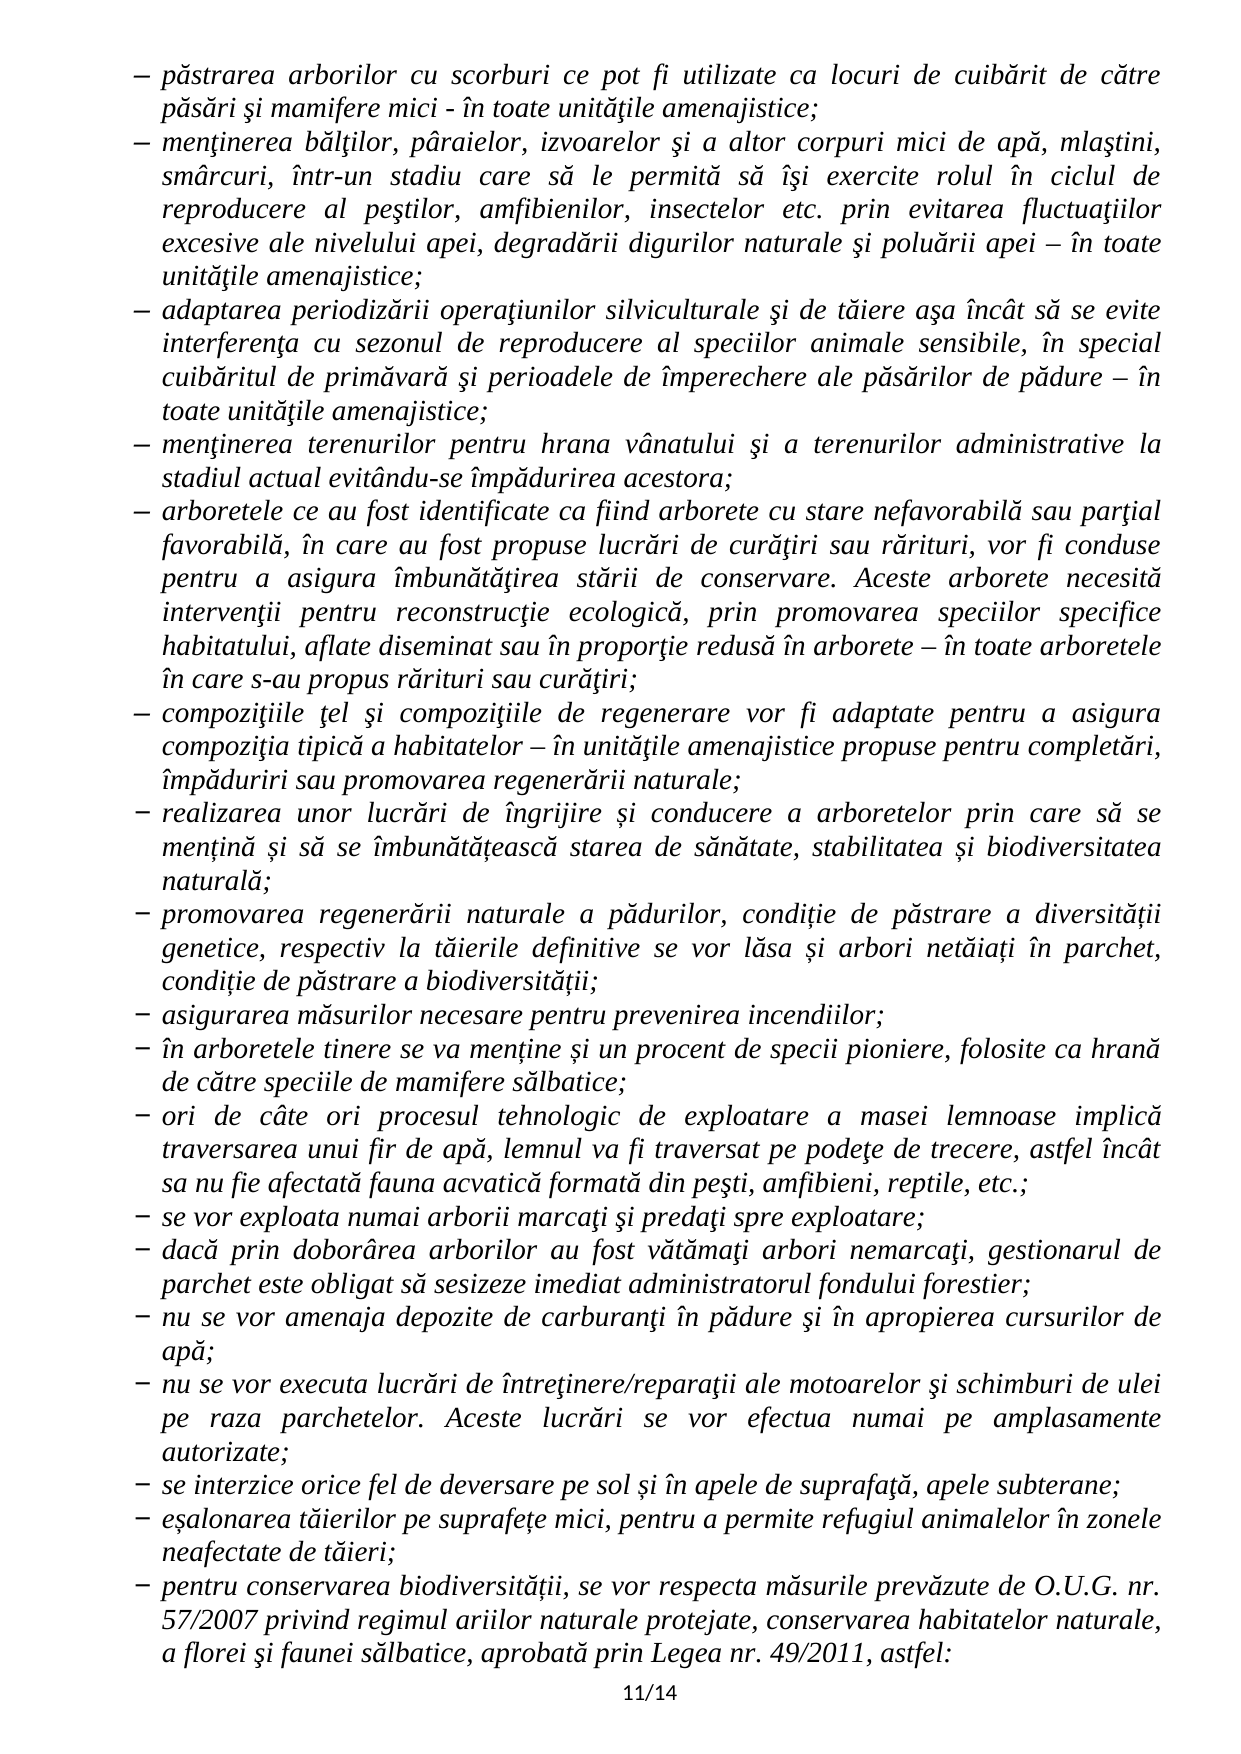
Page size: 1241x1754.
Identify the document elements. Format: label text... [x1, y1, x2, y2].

list compoziţiile ţel şi compoziţiile de regenerare vor fi adaptate pentru a asigura compoziţia tipică a habitatelor – în unităţile amenajistice propuse pentru completări, împăduriri sau promovarea regenerării naturale; [133, 695, 1165, 796]
list nu se vor amenaja depozite de carburanţi în pădure şi în apropierea cursurilor de apă; [133, 1299, 1165, 1367]
list ori de câte ori procesul tehnologic de exploatare a masei lemnoase implică traversarea unui fir de apă, lemnul va fi traversat pe podeţe de trecere, astfel încât sa nu fie afectată fauna acvatică formată din peşti, amfibieni, reptile, etc.; [133, 1098, 1165, 1198]
list menţinerea terenurilor pentru hrana vânatului şi a terenurilor administrative la stadiul actual evitându-se împădurirea acestora; [133, 426, 1165, 493]
list asigurarea măsurilor necesare pentru prevenirea incendiilor; [133, 997, 1165, 1031]
list promovarea regenerării naturale a pădurilor, condiție de păstrare a diversității genetice, respectiv la tăierile definitive se vor lăsa și arbori netăiați în parchet, condiție de păstrare a biodiversității; [133, 896, 1165, 997]
list păstrarea arborilor cu scorburi ce pot fi utilizate ca locuri de cuibărit de către păsări şi mamifere mici - în toate unităţile amenajistice; [133, 57, 1165, 124]
list nu se vor executa lucrări de întreţinere/reparaţii ale motoarelor şi schimburi de ulei pe raza parchetelor. Aceste lucrări se vor efectua numai pe amplasamente autorizate; [133, 1367, 1165, 1467]
list se vor exploata numai arborii marcaţi şi predaţi spre exploatare; [133, 1198, 1165, 1232]
list în arboretele tinere se va menține și un procent de specii pioniere, folosite ca hrană de către speciile de mamifere sălbatice; [133, 1031, 1165, 1098]
list pentru conservarea biodiversității, se vor respecta măsurile prevăzute de O.U.G. nr. 57/2007 privind regimul ariilor naturale protejate, conservarea habitatelor naturale, a florei şi faunei sălbatice, aprobată prin Legea nr. 49/2011, astfel: [133, 1568, 1165, 1669]
list eșalonarea tăierilor pe suprafețe mici, pentru a permite refugiul animalelor în zonele neafectate de tăieri; [133, 1501, 1165, 1568]
list menţinerea bălţilor, pâraielor, izvoarelor şi a altor corpuri mici de apă, mlaştini, smârcuri, într-un stadiu care să le permită să îşi exercite rolul în ciclul de reproducere al peştilor, amfibienilor, insectelor etc. prin evitarea fluctuaţiilor excesive ale nivelului apei, degradării digurilor naturale şi poluării apei – în toate unităţile amenajistice; [133, 124, 1165, 292]
list se interzice orice fel de deversare pe sol și în apele de suprafaţă, apele subterane; [133, 1467, 1165, 1501]
list adaptarea periodizării operaţiunilor silviculturale şi de tăiere aşa încât să se evite interferenţa cu sezonul de reproducere al speciilor animale sensibile, în special cuibăritul de primăvară şi perioadele de împerechere ale păsărilor de pădure – în toate unităţile amenajistice; [133, 292, 1165, 426]
list realizarea unor lucrări de îngrijire și conducere a arboretelor prin care să se mențină și să se îmbunătățească starea de sănătate, stabilitatea și biodiversitatea naturală; [133, 796, 1165, 896]
list arboretele ce au fost identificate ca fiind arborete cu stare nefavorabilă sau parţial favorabilă, în care au fost propuse lucrări de curăţiri sau rărituri, vor fi conduse pentru a asigura îmbunătăţirea stării de conservare. Aceste arborete necesită intervenţii pentru reconstrucţie ecologică, prin promovarea speciilor specifice habitatului, aflate diseminat sau în proporţie redusă în arborete – în toate arboretele în care s-au propus rărituri sau curăţiri; [133, 493, 1165, 695]
list dacă prin doborârea arborilor au fost vătămaţi arbori nemarcaţi, gestionarul de parchet este obligat să sesizeze imediat administratorul fondului forestier; [133, 1232, 1165, 1299]
